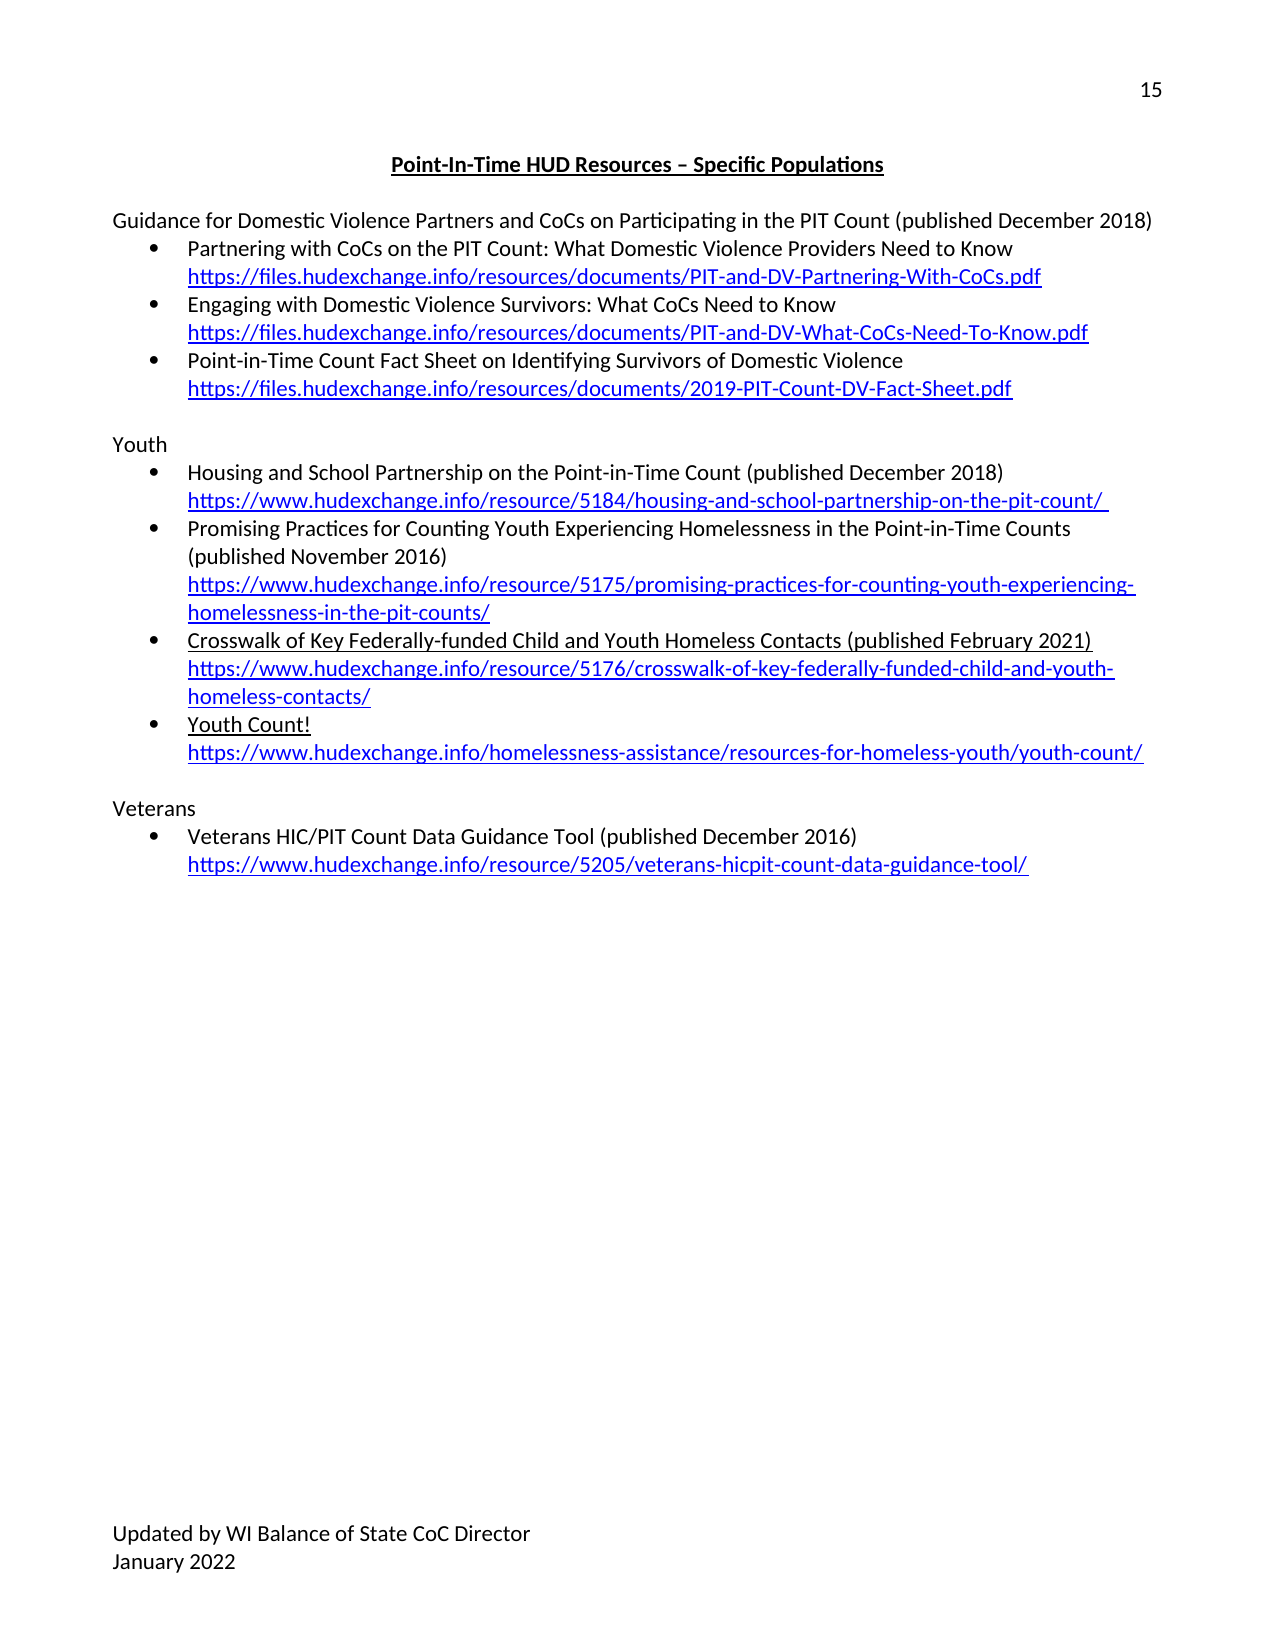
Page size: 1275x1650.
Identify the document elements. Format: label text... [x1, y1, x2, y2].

list https://www.hudexchange.info/resource/5205/veterans-hicpit-count-data-guidance-tool/ [187, 851, 1162, 878]
list Housing and School Partnership on the Point-in-Time Count (published December 2018) [150, 458, 1162, 486]
text Veterans [112, 794, 1162, 822]
text Point-In-Time HUD Resources – Specific Populations [112, 150, 1162, 178]
list Promising Practices for Counting Youth Experiencing Homelessness in the Point-in-Time Counts (published November 2016) [150, 514, 1162, 570]
text Guidance for Domestic Violence Partners and CoCs on Participating in the PIT Count (published December 2018) [112, 206, 1162, 234]
list Partnering with CoCs on the PIT Count: What Domestic Violence Providers Need to Know [150, 234, 1162, 262]
list https://files.hudexchange.info/resources/documents/PIT-and-DV-What-CoCs-Need-To-Know.pdf [187, 318, 1162, 346]
list Engaging with Domestic Violence Survivors: What CoCs Need to Know [150, 290, 1162, 318]
list https://www.hudexchange.info/resource/5176/crosswalk-of-key-federally-funded-child-and-youth-homeless-contacts/ [187, 654, 1162, 710]
list Youth Count! [150, 710, 1162, 738]
list https://www.hudexchange.info/resource/5175/promising-practices-for-counting-youth-experiencing-homelessness-in-the-pit-counts/ [187, 570, 1162, 626]
list https://files.hudexchange.info/resources/documents/PIT-and-DV-Partnering-With-CoCs.pdf [187, 262, 1162, 290]
list https://www.hudexchange.info/resource/5184/housing-and-school-partnership-on-the-pit-count/ [187, 486, 1162, 514]
list Point-in-Time Count Fact Sheet on Identifying Survivors of Domestic Violence [150, 346, 1162, 374]
list https://www.hudexchange.info/homelessness-assistance/resources-for-homeless-youth/youth-count/ [187, 738, 1162, 766]
list Crosswalk of Key Federally-funded Child and Youth Homeless Contacts (published February 2021) [150, 626, 1162, 654]
text Youth [112, 430, 1162, 458]
list Veterans HIC/PIT Count Data Guidance Tool (published December 2016) [150, 822, 1162, 851]
list https://files.hudexchange.info/resources/documents/2019-PIT-Count-DV-Fact-Sheet.pdf [187, 374, 1162, 402]
